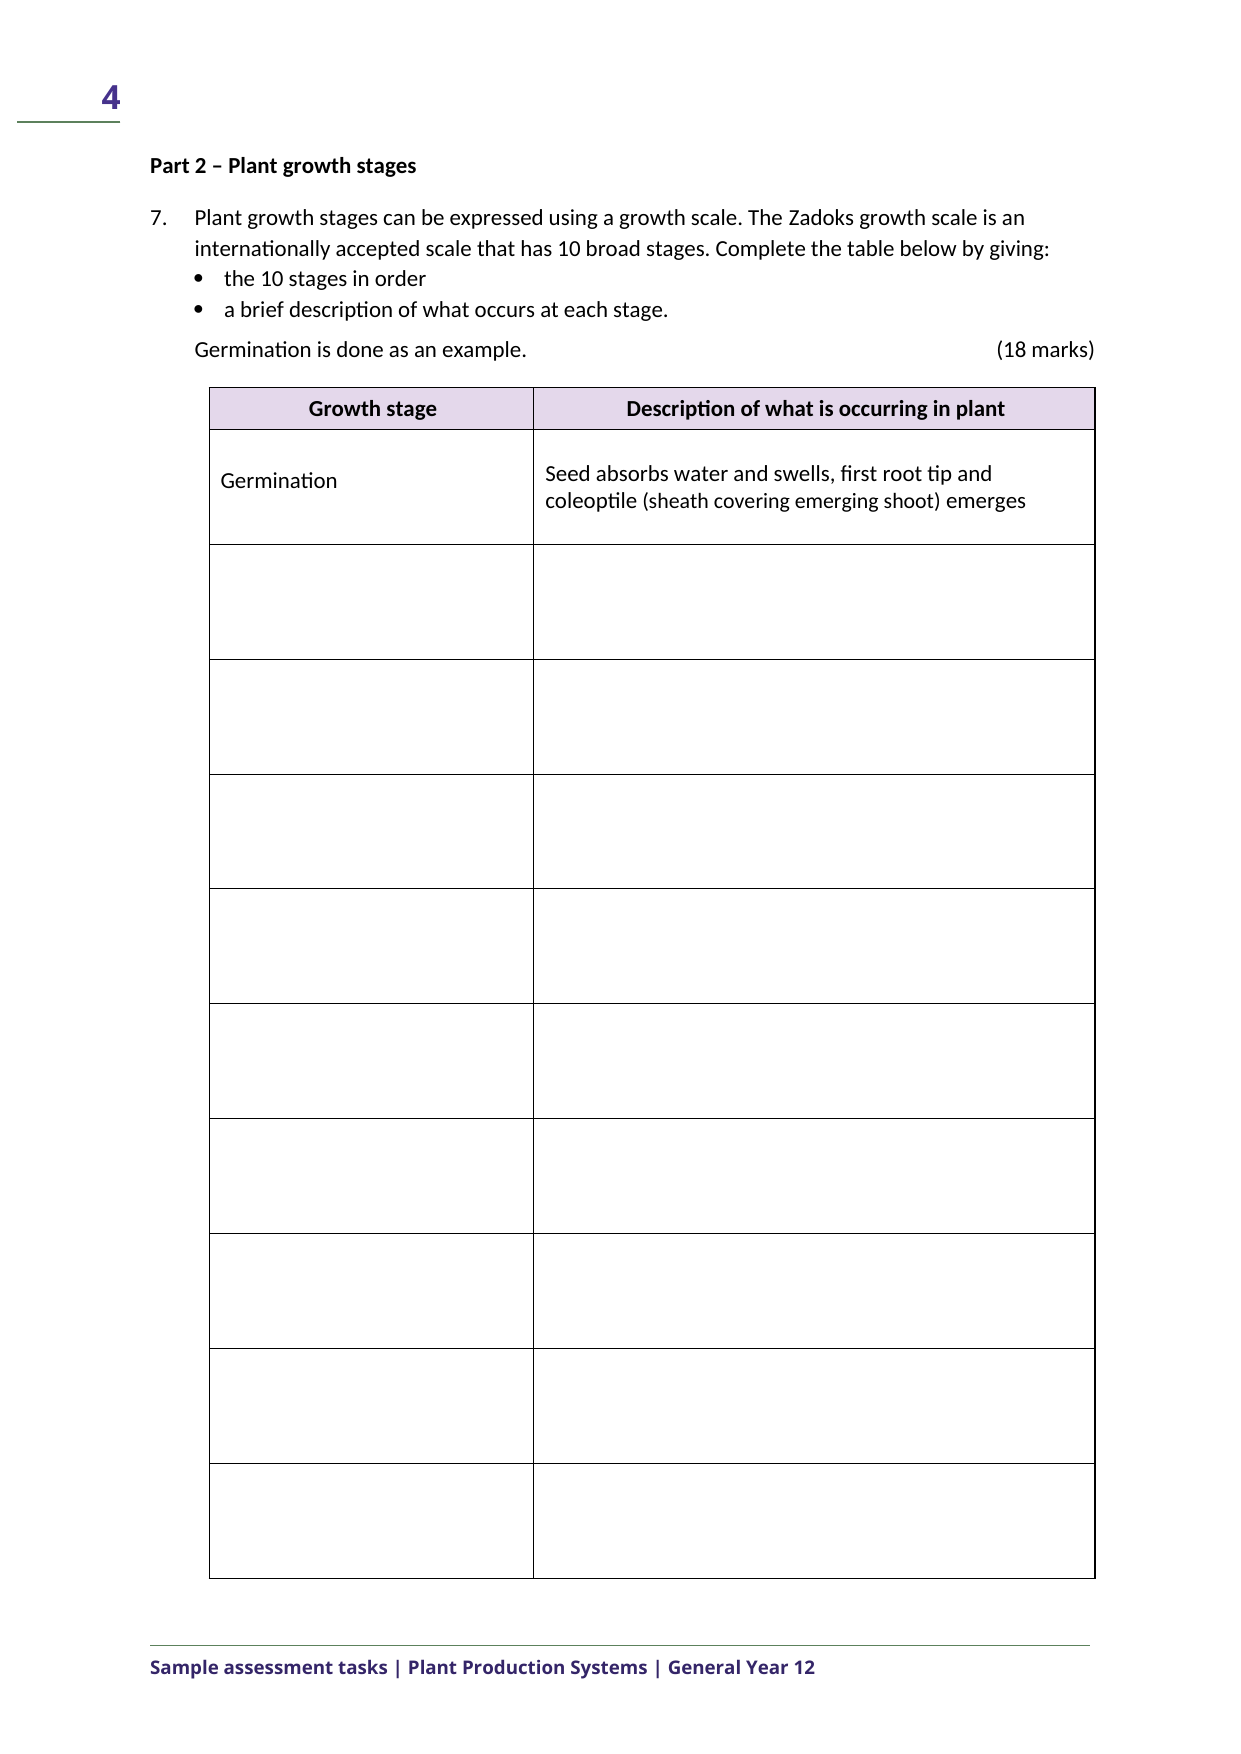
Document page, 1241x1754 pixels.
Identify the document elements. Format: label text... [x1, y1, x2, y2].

table_cell [210, 545, 533, 658]
table_cell [534, 775, 1094, 888]
table_cell [210, 660, 533, 773]
table_cell [534, 1349, 1094, 1463]
list Plant growth stages can be expressed using a growth scale. The Zadoks growth scale is an internationally accepted scale that has 10 broad stages. Complete the table below by giving: [150, 203, 1093, 262]
table_cell [210, 1464, 533, 1578]
table_cell Seed absorbs water and swells, first root tip and coleoptile (sheath covering emerging shoot) emerges [534, 430, 1094, 544]
text Part 2 – Plant growth stages [150, 151, 1093, 179]
table_header Description of what is occurring in plant [534, 388, 1094, 429]
table_cell [210, 889, 533, 1003]
table_cell [210, 1004, 533, 1118]
table_header Growth stage [210, 388, 533, 429]
table_cell [210, 775, 533, 888]
table_cell [534, 1234, 1094, 1348]
table_cell [534, 1004, 1094, 1118]
table_cell Germination [210, 430, 533, 544]
table_cell [534, 545, 1094, 658]
table_cell [534, 1119, 1094, 1233]
table_cell [210, 1349, 533, 1463]
list the 10 stages in order [194, 264, 1093, 292]
table_cell [534, 889, 1094, 1003]
table_cell [210, 1119, 533, 1233]
table_cell [534, 1464, 1094, 1578]
list Germination is done as an example. (18 marks) [194, 336, 1093, 364]
table_cell [534, 660, 1094, 773]
list a brief description of what occurs at each stage. [194, 295, 1093, 323]
table_cell [210, 1234, 533, 1348]
